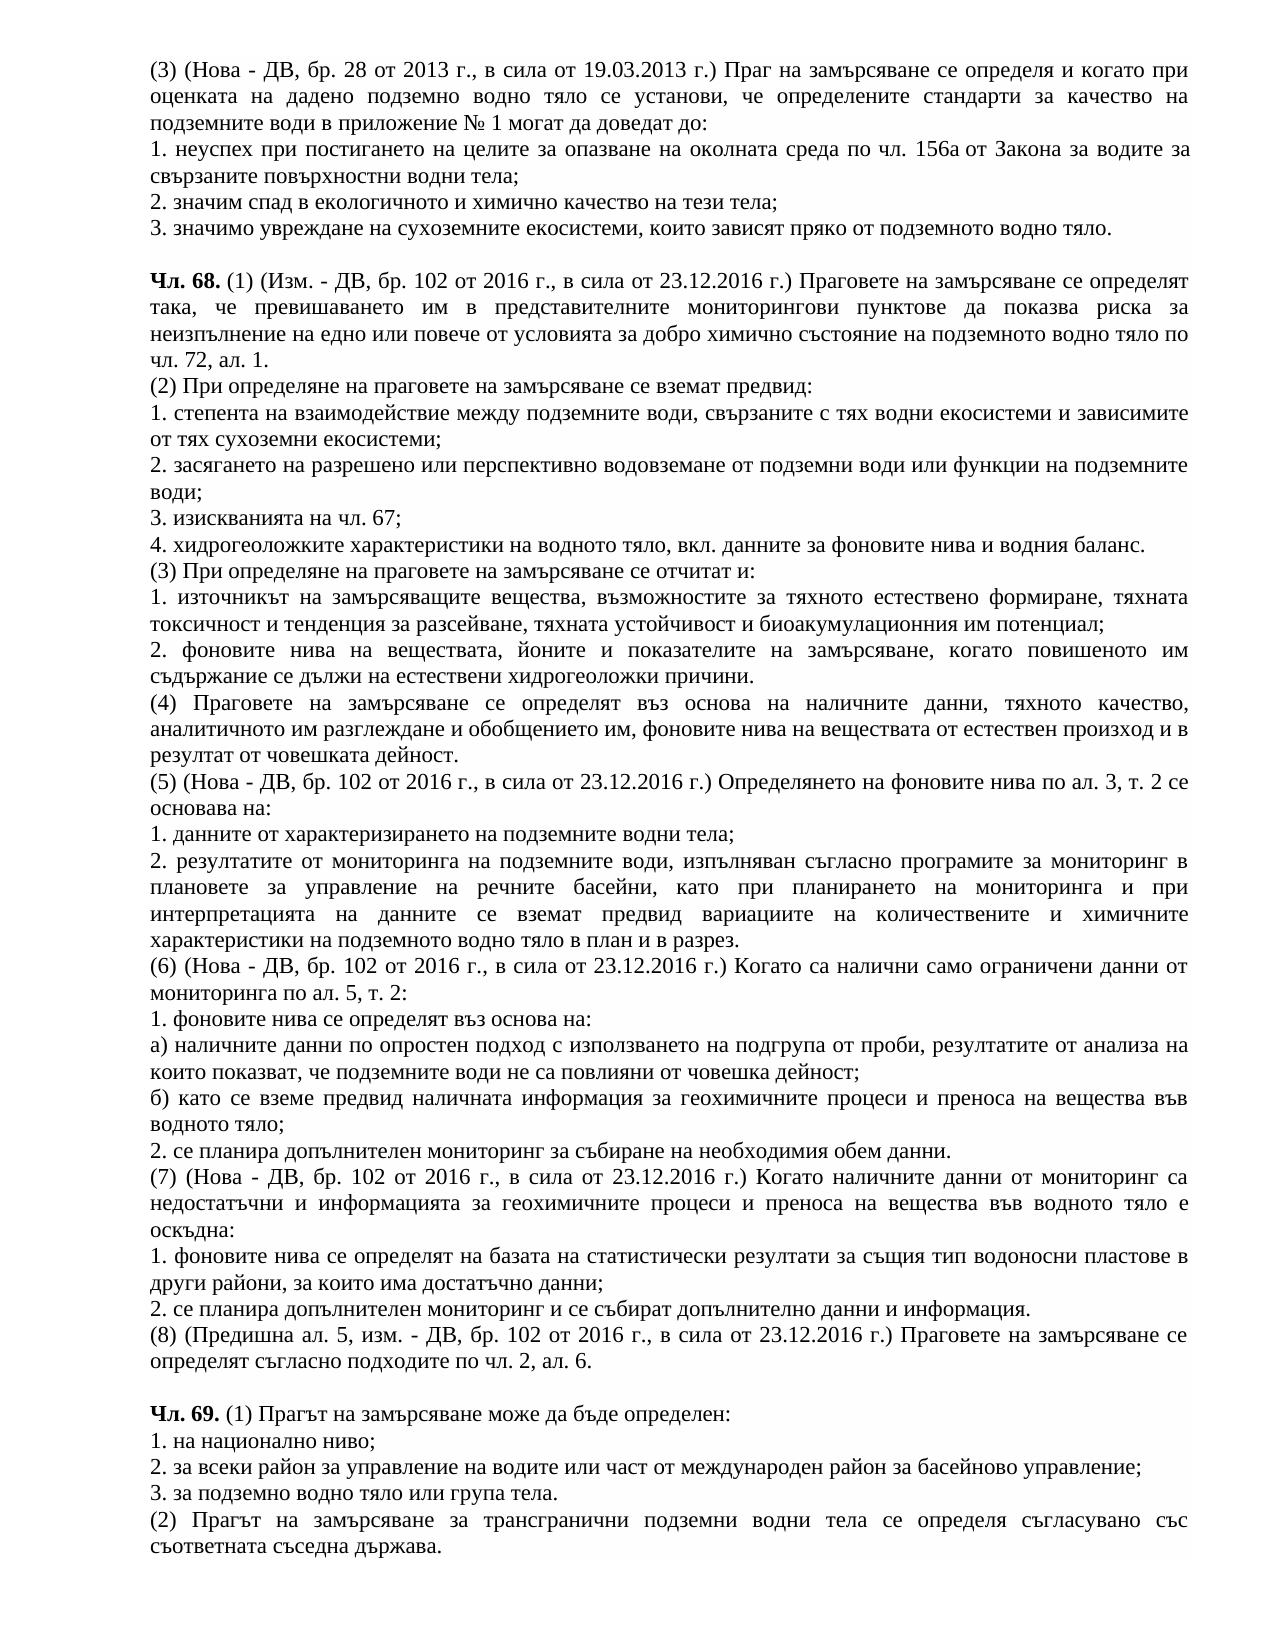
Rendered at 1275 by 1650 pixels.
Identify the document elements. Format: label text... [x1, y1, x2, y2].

text Чл. 68. (1) (Изм. - ДВ, бр. 102 от 2016 г., в сила от 23.12.2016 г.) Праговете на замърсяване се определят така, че превишаването им в представителните мониторингови пунктове да показва риска за неизпълнение на едно или повече от условията за добро химично състояние на подземното водно тяло по чл. 72, ал. 1. [150, 267, 1191, 372]
text 2. фоновите нива на веществата, йоните и показателите на замърсяване, когато повишеното им съдържание се дължи на естествени хидрогеоложки причини. [150, 636, 1191, 689]
text 2. за всеки район за управление на водите или част от международен район за басейново управление; [150, 1453, 1191, 1479]
text 2. се планира допълнителен мониторинг и се събират допълнително данни и информация. [150, 1295, 1191, 1321]
text 1. неуспех при постигането на целите за опазване на околната среда по чл. 156а от Закона за водите за свързаните повърхностни водни тела; [150, 135, 1191, 188]
text 2. се планира допълнителен мониторинг за събиране на необходимия обем данни. [150, 1137, 1191, 1163]
text а) наличните данни по опростен подход с използването на подгрупа от проби, резултатите от анализа на които показват, че подземните води не са повлияни от човешка дейност; [150, 1031, 1191, 1084]
text 3. за подземно водно тяло или група тела. [150, 1479, 1191, 1506]
text Чл. 69. (1) Прагът на замърсяване може да бъде определен: [150, 1400, 1191, 1427]
text 1. на национално ниво; [150, 1427, 1191, 1453]
text 3. изискванията на чл. 67; [150, 504, 1191, 531]
text (6) (Нова - ДВ, бр. 102 от 2016 г., в сила от 23.12.2016 г.) Когато са налични само ограничени данни от мониторинга по ал. 5, т. 2: [150, 952, 1191, 1005]
text 1. фоновите нива се определят въз основа на: [150, 1005, 1191, 1031]
text (2) Прагът на замърсяване за трансгранични подземни водни тела се определя съгласувано със съответната съседна държава. [150, 1506, 1191, 1558]
text (3) При определяне на праговете на замърсяване се отчитат и: [150, 557, 1191, 583]
text (7) (Нова - ДВ, бр. 102 от 2016 г., в сила от 23.12.2016 г.) Когато наличните данни от мониторинг са недостатъчни и информацията за геохимичните процеси и преноса на вещества във водното тяло е оскъдна: [150, 1163, 1191, 1242]
text 4. хидрогеоложките характеристики на водното тяло, вкл. данните за фоновите нива и водния баланс. [150, 531, 1191, 557]
text (8) (Предишна ал. 5, изм. - ДВ, бр. 102 от 2016 г., в сила от 23.12.2016 г.) Праговете на замърсяване се определят съгласно подходите по чл. 2, ал. 6. [150, 1321, 1191, 1374]
text (3) (Нова - ДВ, бр. 28 от 2013 г., в сила от 19.03.2013 г.) Праг на замърсяване се определя и когато при оценката на дадено подземно водно тяло се установи, че определените стандарти за качество на подземните води в приложение № 1 могат да доведат до: [150, 56, 1191, 135]
text 1. степента на взаимодействие между подземните води, свързаните с тях водни екосистеми и зависимите от тях сухоземни екосистеми; [150, 399, 1191, 452]
text 3. значимо увреждане на сухоземните екосистеми, които зависят пряко от подземното водно тяло. [150, 214, 1191, 241]
text 2. засягането на разрешено или перспективно водовземане от подземни води или функции на подземните води; [150, 452, 1191, 504]
text 1. източникът на замърсяващите вещества, възможностите за тяхното естествено формиране, тяхната токсичност и тенденция за разсейване, тяхната устойчивост и биоакумулационния им потенциал; [150, 583, 1191, 636]
text б) като се вземе предвид наличната информация за геохимичните процеси и преноса на вещества във водното тяло; [150, 1084, 1191, 1137]
text (5) (Нова - ДВ, бр. 102 от 2016 г., в сила от 23.12.2016 г.) Определянето на фоновите нива по ал. 3, т. 2 се основава на: [150, 768, 1191, 821]
text 2. значим спад в екологичното и химично качество на тези тела; [150, 188, 1191, 214]
text 2. резултатите от мониторинга на подземните води, изпълняван съгласно програмите за мониторинг в плановете за управление на речните басейни, като при планирането на мониторинга и при интерпретацията на данните се вземат предвид вариациите на количествените и химичните характеристики на подземното водно тяло в план и в разрез. [150, 847, 1191, 952]
text (4) Праговете на замърсяване се определят въз основа на наличните данни, тяхното качество, аналитичното им разглеждане и обобщението им, фоновите нива на веществата от естествен произход и в резултат от човешката дейност. [150, 689, 1191, 768]
text (2) При определяне на праговете на замърсяване се вземат предвид: [150, 372, 1191, 399]
text 1. данните от характеризирането на подземните водни тела; [150, 821, 1191, 847]
text 1. фоновите нива се определят на базата на статистически резултати за същия тип водоносни пластове в други райони, за които има достатъчно данни; [150, 1242, 1191, 1295]
